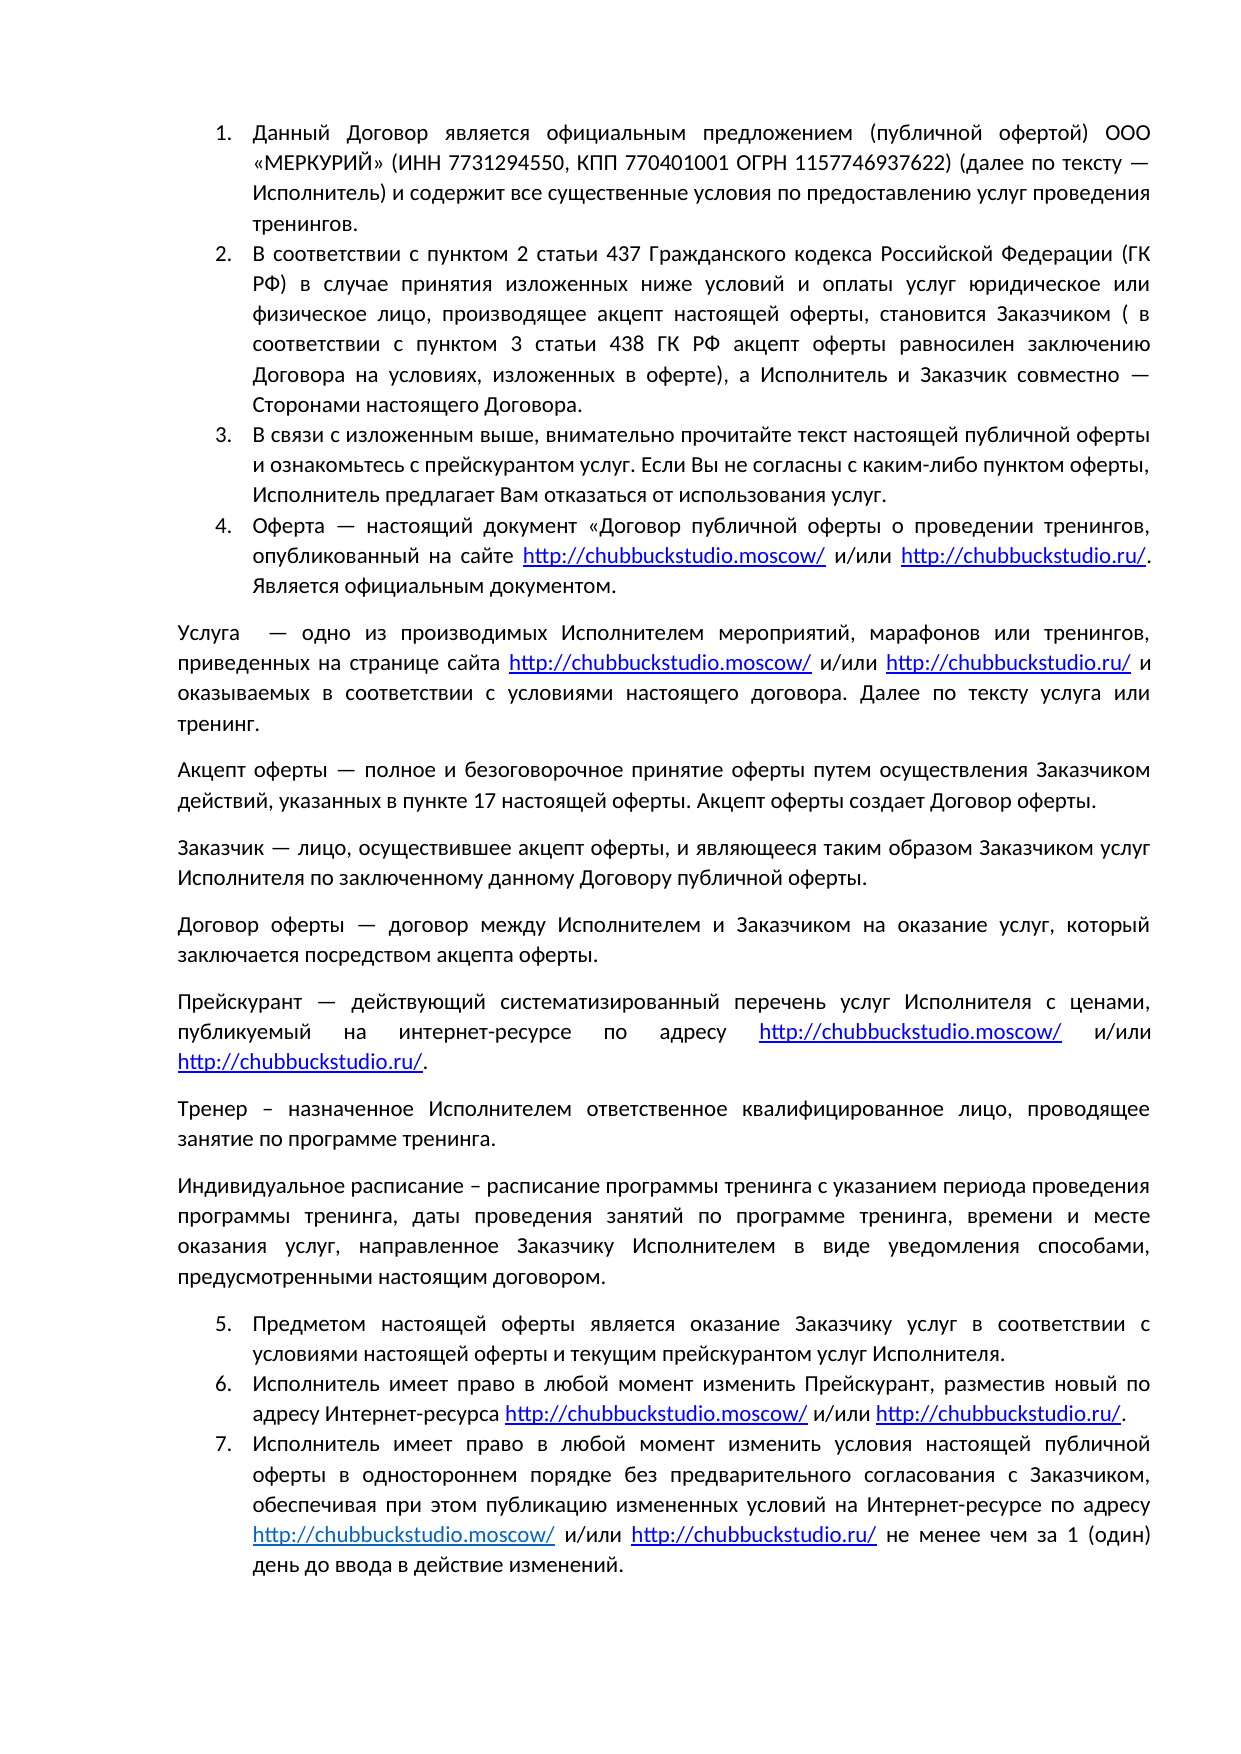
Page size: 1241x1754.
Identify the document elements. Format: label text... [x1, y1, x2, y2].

list В соответствии с пунктом 2 статьи 437 Гражданского кодекса Российской Федерации (ГК РФ) в случае принятия изложенных ниже условий и оплаты услуг юридическое или физическое лицо, производящее акцепт настоящей оферты, становится Заказчиком ( в соответствии с пунктом 3 статьи 438 ГК РФ акцепт оферты равносилен заключению Договора на условиях, изложенных в оферте), а Исполнитель и Заказчик совместно — Сторонами настоящего Договора. [215, 239, 1152, 418]
list Предметом настоящей оферты является оказание Заказчику услуг в соответствии с условиями настоящей оферты и текущим прейскурантом услуг Исполнителя. [215, 1309, 1152, 1367]
text Заказчик — лицо, осуществившее акцепт оферты, и являющееся таким образом Заказчиком услуг Исполнителя по заключенному данному Договору публичной оферты. [177, 833, 1152, 891]
text Услуга — одно из производимых Исполнителем мероприятий, марафонов или тренингов, приведенных на странице сайта http://chubbuckstudio.moscow/ и/или http://chubbuckstudio.ru/ и оказываемых в соответствии с условиями настоящего договора. Далее по тексту услуга или тренинг. [177, 618, 1152, 737]
list Исполнитель имеет право в любой момент изменить Прейскурант, разместив новый по адресу Интернет-ресурса http://chubbuckstudio.moscow/ и/или http://chubbuckstudio.ru/. [215, 1369, 1152, 1427]
text Прейскурант — действующий систематизированный перечень услуг Исполнителя с ценами, публикуемый на интернет-ресурсе по адресу http://chubbuckstudio.moscow/ и/или http://chubbuckstudio.ru/. [177, 987, 1152, 1075]
list В связи с изложенным выше, внимательно прочитайте текст настоящей публичной оферты и ознакомьтесь с прейскурантом услуг. Если Вы не согласны с каким-либо пунктом оферты, Исполнитель предлагает Вам отказаться от использования услуг. [215, 420, 1152, 509]
text Тренер – назначенное Исполнителем ответственное квалифицированное лицо, проводящее занятие по программе тренинга. [177, 1094, 1152, 1152]
text Договор оферты — договор между Исполнителем и Заказчиком на оказание услуг, который заключается посредством акцепта оферты. [177, 910, 1152, 968]
text Индивидуальное расписание – расписание программы тренинга с указанием периода проведения программы тренинга, даты проведения занятий по программе тренинга, времени и месте оказания услуг, направленное Заказчику Исполнителем в виде уведомления способами, предусмотренными настоящим договором. [177, 1171, 1152, 1290]
list Исполнитель имеет право в любой момент изменить условия настоящей публичной оферты в одностороннем порядке без предварительного согласования с Заказчиком, обеспечивая при этом публикацию измененных условий на Интернет-ресурсе по адресу http://chubbuckstudio.moscow/ и/или http://chubbuckstudio.ru/ не менее чем за 1 (один) день до ввода в действие изменений. [215, 1429, 1152, 1578]
list Данный Договор является официальным предложением (публичной офертой) ООО «МЕРКУРИЙ» (ИНН 7731294550, КПП 770401001 ОГРН 1157746937622) (далее по тексту — Исполнитель) и содержит все существенные условия по предоставлению услуг проведения тренингов. [215, 118, 1152, 237]
list Оферта — настоящий документ «Договор публичной оферты о проведении тренингов, опубликованный на сайте http://chubbuckstudio.moscow/ и/или http://chubbuckstudio.ru/. Является официальным документом. [215, 511, 1152, 599]
text Акцепт оферты — полное и безоговорочное принятие оферты путем осуществления Заказчиком действий, указанных в пункте 17 настоящей оферты. Акцепт оферты создает Договор оферты. [177, 756, 1152, 814]
